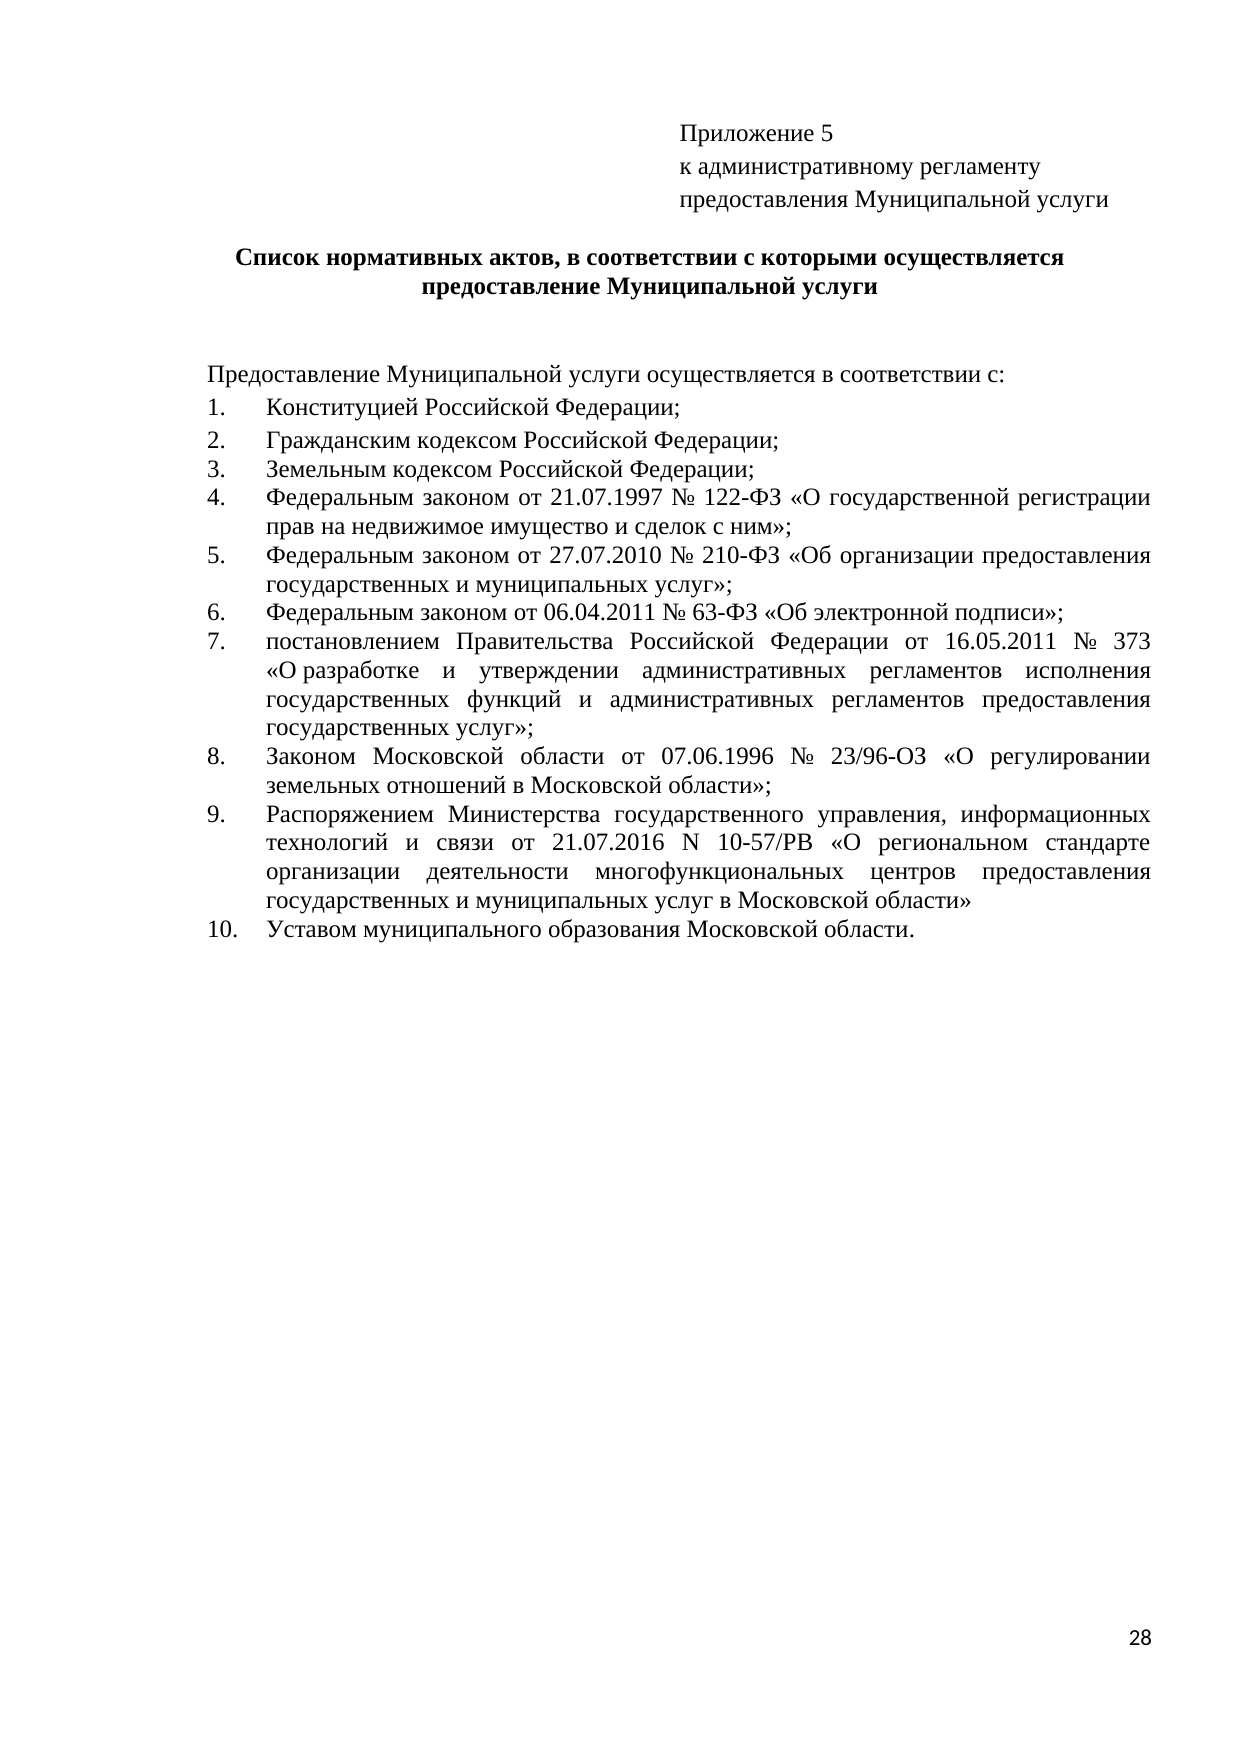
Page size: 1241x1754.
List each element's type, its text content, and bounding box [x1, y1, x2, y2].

list Федеральным законом от 21.07.1997 № 122-ФЗ «О государственной регистрации прав на недвижимое имущество и сделок с ним»; [207, 482, 1152, 540]
list Распоряжением Министерства государственного управления, информационных технологий и связи от 21.07.2016 N 10-57/РВ «О региональном стандарте организации деятельности многофункциональных центров предоставления государственных и муниципальных услуг в Московской области» [207, 799, 1152, 914]
subtitle Список нормативных актов, в соответствии с которыми осуществляется предоставление Муниципальной услуги [148, 242, 1152, 300]
list Уставом муниципального образования Московской области. [207, 914, 1152, 942]
text к административному регламенту предоставления Муниципальной услуги [679, 151, 1152, 213]
list Гражданским кодексом Российской Федерации; [207, 425, 1152, 454]
text Предоставление Муниципальной услуги осуществляется в соответствии с: [207, 359, 1152, 388]
list Федеральным законом от 06.04.2011 № 63-ФЗ «Об электронной подписи»; [207, 597, 1152, 626]
text Приложение 5 [679, 118, 1152, 147]
list постановлением Правительства Российской Федерации от 16.05.2011 № 373 «О разработке и утверждении административных регламентов исполнения государственных функций и административных регламентов предоставления государственных услуг»; [207, 626, 1152, 741]
list Земельным кодексом Российской Федерации; [207, 454, 1152, 482]
list Конституцией Российской Федерации; [207, 392, 1152, 421]
list Федеральным законом от 27.07.2010 № 210-ФЗ «Об организации предоставления государственных и муниципальных услуг»; [207, 540, 1152, 597]
list Законом Московской области от 07.06.1996 № 23/96-ОЗ «О регулировании земельных отношений в Московской области»; [207, 741, 1152, 799]
